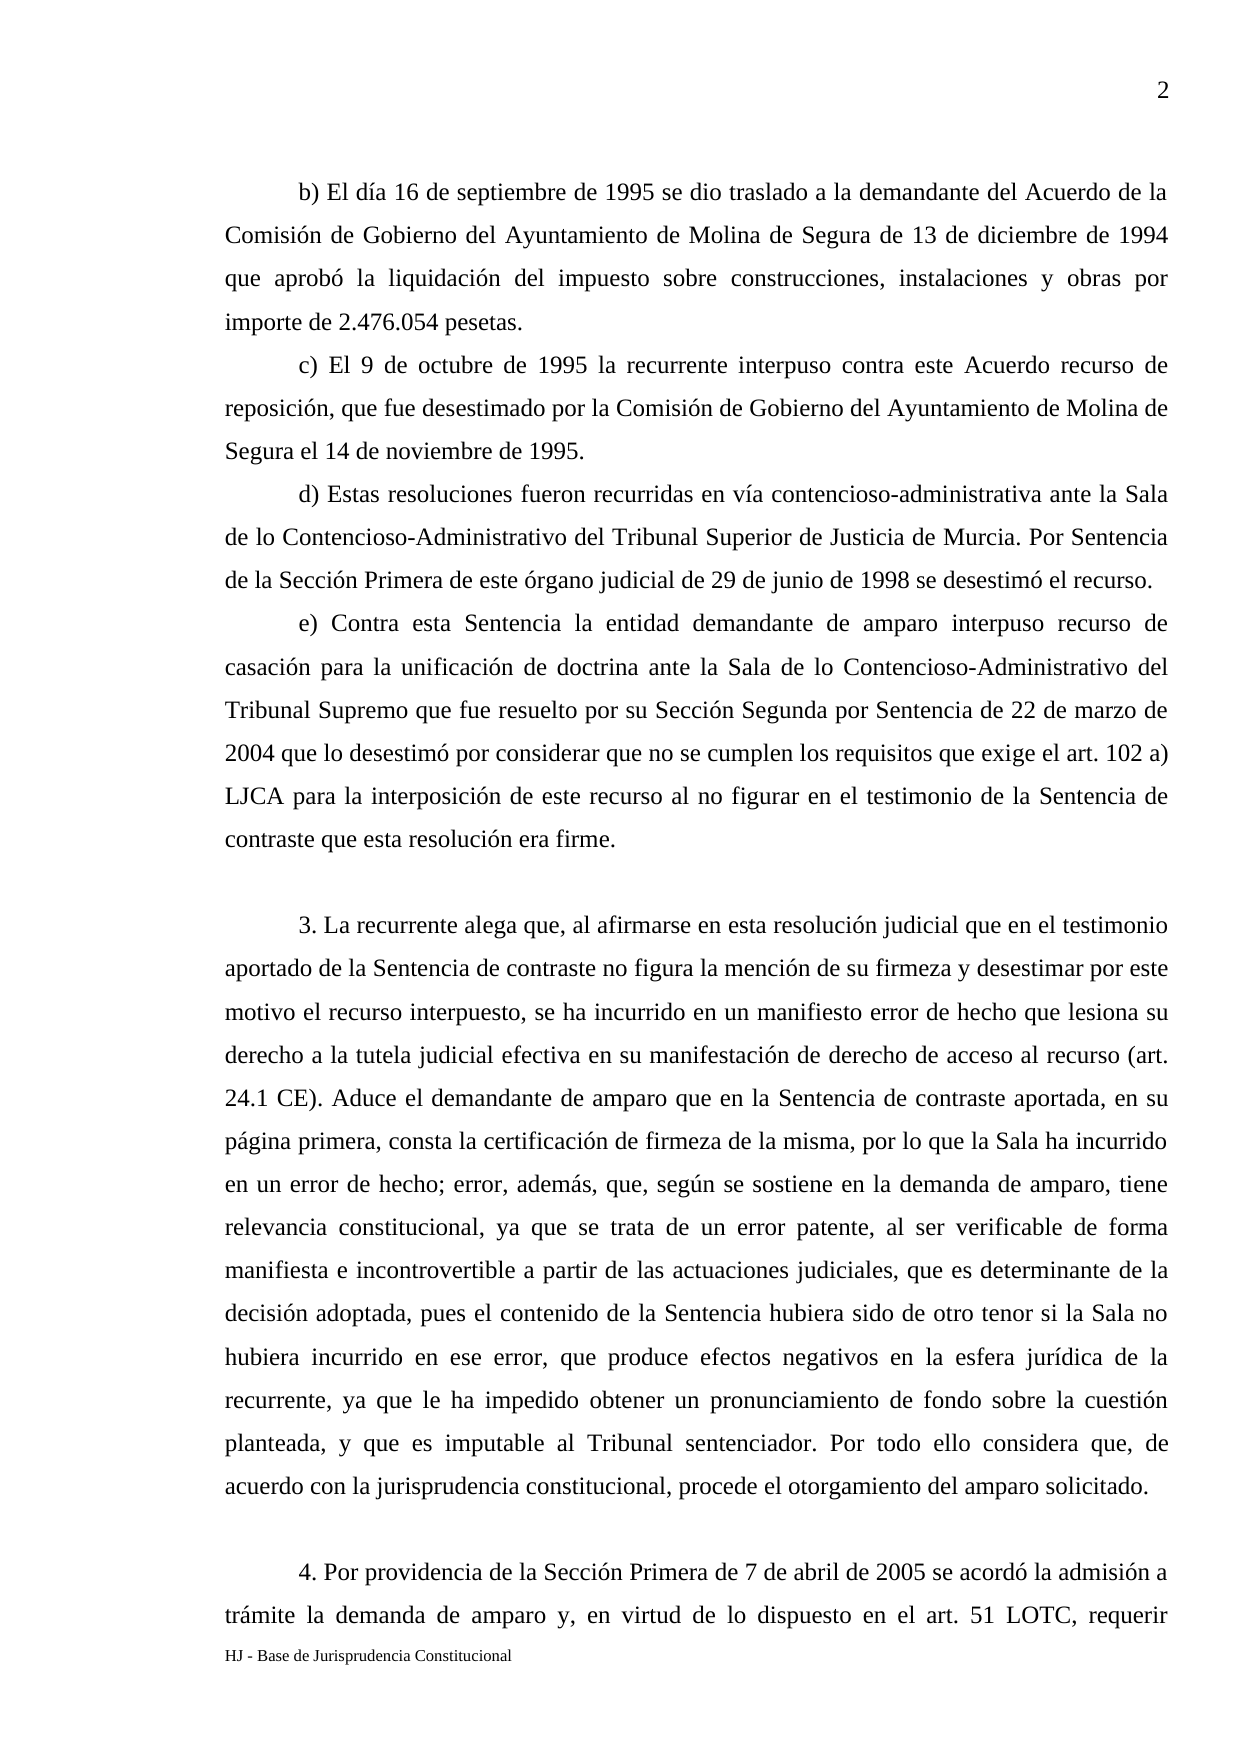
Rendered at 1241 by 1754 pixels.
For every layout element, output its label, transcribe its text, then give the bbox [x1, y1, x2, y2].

text d) Estas resoluciones fueron recurridas en vía contencioso-administrativa ante la Sala de lo Contencioso-Administrativo del Tribunal Superior de Justicia de Murcia. Por Sentencia de la Sección Primera de este órgano judicial de 29 de junio de 1998 se desestimó el recurso. [224, 479, 1169, 594]
text c) El 9 de octubre de 1995 la recurrente interpuso contra este Acuerdo recurso de reposición, que fue desestimado por la Comisión de Gobierno del Ayuntamiento de Molina de Segura el 14 de noviembre de 1995. [224, 350, 1169, 465]
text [224, 1557, 1169, 1629]
text 3. La recurrente alega que, al afirmarse en esta resolución judicial que en el testimonio aportado de la Sentencia de contraste no figura la mención de su firmeza y desestimar por este motivo el recurso interpuesto, se ha incurrido en un manifiesto error de hecho que lesiona su derecho a la tutela judicial efectiva en su manifestación de derecho de acceso al recurso (art. 24.1 CE). Aduce el demandante de amparo que en la Sentencia de contraste aportada, en su página primera, consta la certificación de firmeza de la misma, por lo que la Sala ha incurrido en un error de hecho; error, además, que, según se sostiene en la demanda de amparo, tiene relevancia constitucional, ya que se trata de un error patente, al ser verificable de forma manifiesta e incontrovertible a partir de las actuaciones judiciales, que es determinante de la decisión adoptada, pues el contenido de la Sentencia hubiera sido de otro tenor si la Sala no hubiera incurrido en ese error, que produce efectos negativos en la esfera jurídica de la recurrente, ya que le ha impedido obtener un pronunciamiento de fondo sobre la cuestión planteada, y que es imputable al Tribunal sentenciador. Por todo ello considera que, de acuerdo con la jurisprudencia constitucional, procede el otorgamiento del amparo solicitado. [224, 910, 1169, 1500]
text e) Contra esta Sentencia la entidad demandante de amparo interpuso recurso de casación para la unificación de doctrina ante la Sala de lo Contencioso-Administrativo del Tribunal Supremo que fue resuelto por su Sección Segunda por Sentencia de 22 de marzo de 2004 que lo desestimó por considerar que no se cumplen los requisitos que exige el art. 102 a) LJCA para la interposición de este recurso al no figurar en el testimonio de la Sentencia de contraste que esta resolución era firme. [224, 608, 1169, 853]
text b) El día 16 de septiembre de 1995 se dio traslado a la demandante del Acuerdo de la Comisión de Gobierno del Ayuntamiento de Molina de Segura de 13 de diciembre de 1994 que aprobó la liquidación del impuesto sobre construcciones, instalaciones y obras por importe de 2.476.054 pesetas. [224, 177, 1169, 335]
